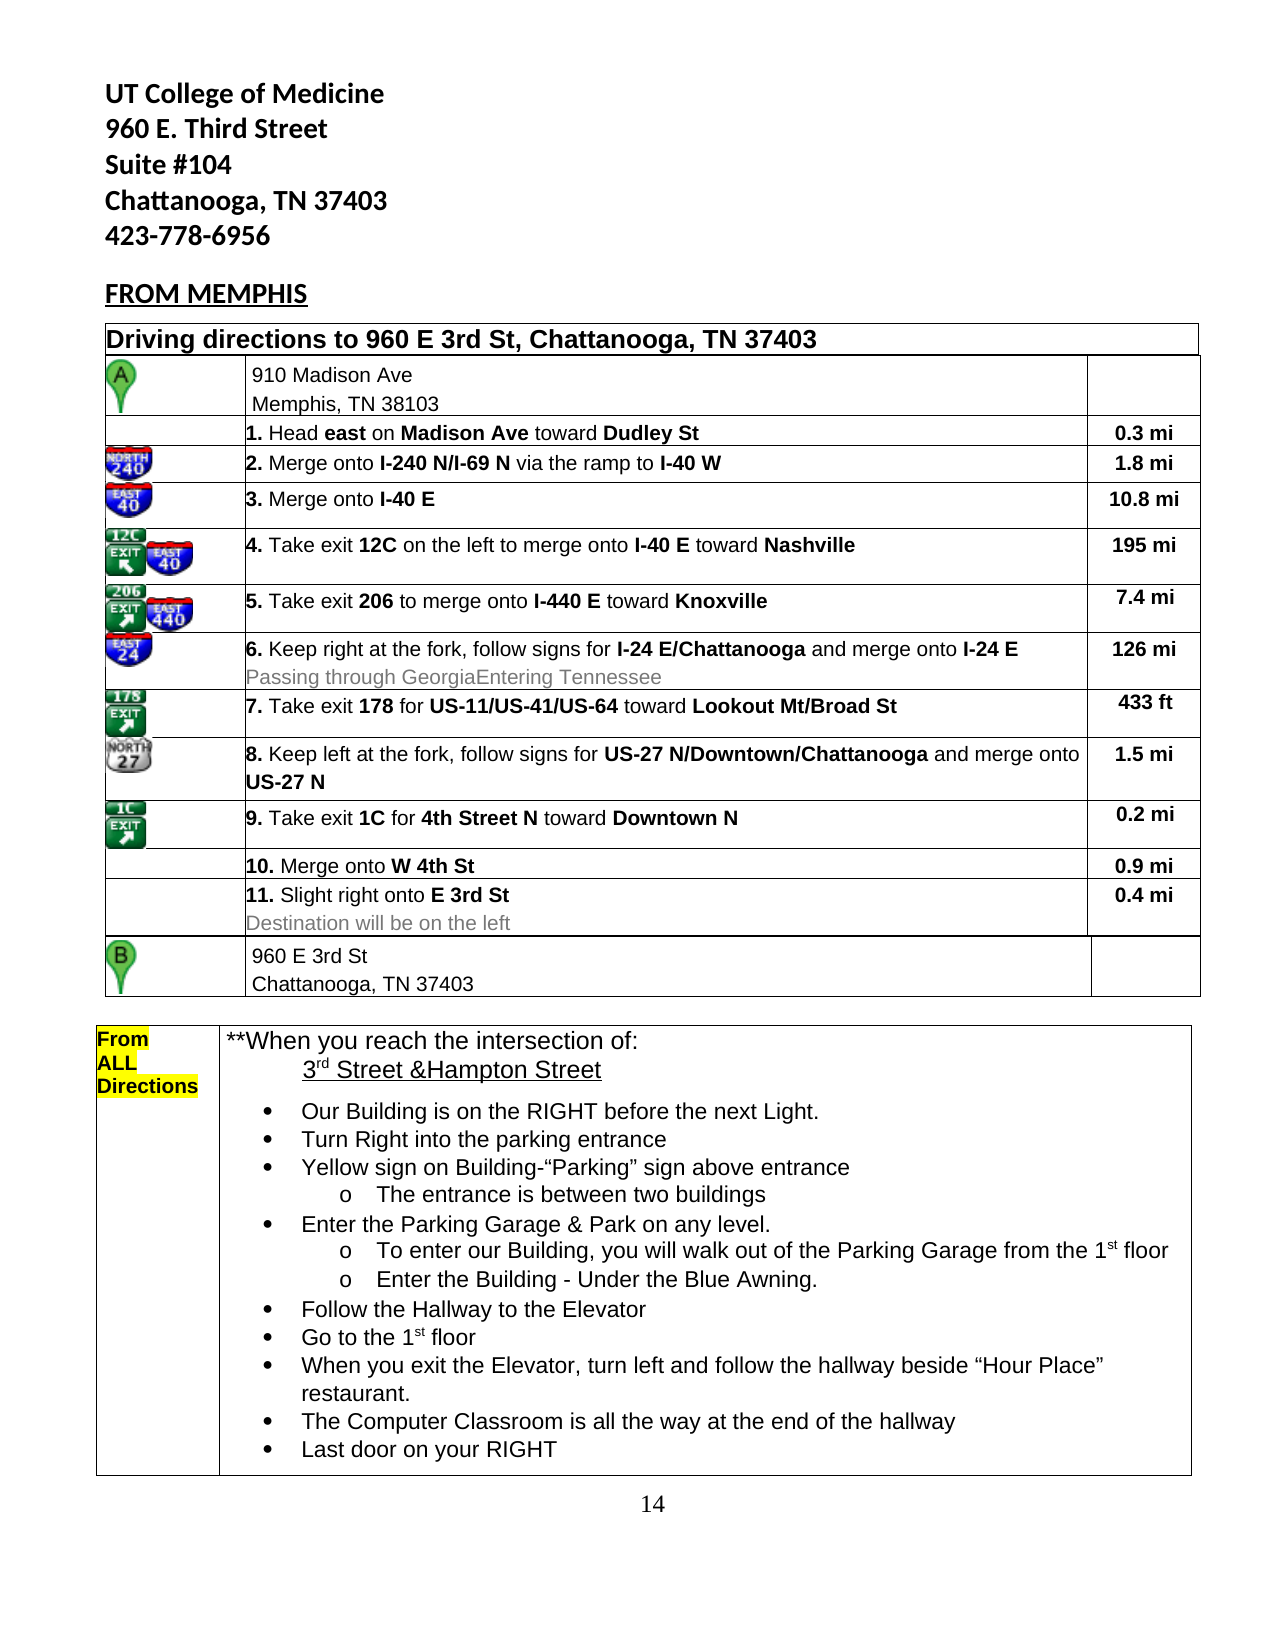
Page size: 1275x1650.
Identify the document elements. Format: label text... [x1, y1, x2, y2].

text Chattanooga, TN 37403 [105, 182, 1200, 217]
table_cell [106, 446, 245, 482]
picture [105, 528, 193, 576]
table_cell [106, 416, 245, 445]
table_cell [106, 633, 245, 689]
table_header From ALL Directions [97, 1026, 219, 1475]
table_cell 3. Merge onto I-40 E [246, 483, 1087, 528]
table_header [106, 937, 245, 996]
table_cell [106, 849, 245, 877]
table_header [1092, 937, 1200, 996]
picture [105, 446, 153, 481]
table_cell 5. Take exit 206 to merge onto I-440 E toward Knoxville [246, 585, 1087, 632]
table_cell 6. Keep right at the fork, follow signs for I-24 E/​Chattanooga and merge onto I-24 E Passing through GeorgiaEntering Tennessee [246, 633, 1087, 689]
table_cell [106, 529, 245, 584]
table_header **When you reach the intersection of: 3rd Street &Hampton Street Our Building is on the RIGHT before the next Light. Turn Right into the parking entrance Yellow sign on Building-“Parking” sign above entrance The entrance is between two buildings Enter the Parking Garage & Park on any level. To enter our Building, you will walk out of the Parking Garage from the 1st floor Enter the Building - Under the Blue Awning. Follow the Hallway to the Elevator Go to the 1st floor When you exit the Elevator, turn left and follow the hallway beside “Hour Place” restaurant. The Computer Classroom is all the way at the end of the hallway Last door on your RIGHT [220, 1026, 1191, 1475]
table_header 960 E 3rd St Chattanooga, TN 37403 [246, 937, 1091, 996]
table_cell 11. Slight right onto E 3rd St Destination will be on the left [246, 879, 1087, 935]
table_cell 1. Head east on Madison Ave toward Dudley St [246, 416, 1087, 445]
table_header [106, 356, 245, 415]
text 423-778-6956 [105, 217, 1200, 253]
table_header 910 Madison Ave Memphis, TN 38103 [246, 356, 1087, 415]
table_header [1088, 356, 1200, 415]
table_cell 195 mi [1088, 529, 1200, 584]
table_cell 0.2 mi [1088, 801, 1200, 848]
picture [105, 584, 193, 667]
table_cell [147, 585, 245, 632]
picture [105, 690, 153, 773]
table_cell 0.4 mi [1088, 879, 1200, 935]
table_cell 8. Keep left at the fork, follow signs for US-27 N/​Downtown/​Chattanooga and merge onto US-27 N [246, 738, 1087, 800]
table_cell 126 mi [1088, 633, 1200, 689]
picture [105, 482, 153, 518]
table_header Driving directions to 960 E 3rd St, Chattanooga, TN 37403 [106, 324, 1198, 354]
table_cell 1.5 mi [1088, 738, 1200, 800]
table_cell [106, 738, 245, 800]
text FROM MEMPHIS [105, 253, 1200, 311]
text UT College of Medicine [105, 75, 1200, 111]
table_cell 0.9 mi [1088, 849, 1200, 877]
table_cell [147, 801, 245, 848]
table_cell 10. Merge onto W 4th St [246, 849, 1087, 877]
text 960 E. Third Street [105, 111, 1200, 146]
table_cell 7.4 mi [1088, 585, 1200, 632]
table_cell 4. Take exit 12C on the left to merge onto I-40 E toward Nashville [246, 529, 1087, 584]
table_cell 9. Take exit 1C for 4th Street N toward Downtown N [246, 801, 1087, 848]
table_cell 2. Merge onto I-240 N/​I-69 N via the ramp to I-40 W [246, 446, 1087, 482]
table_cell 1.8 mi [1088, 446, 1200, 482]
table_cell 7. Take exit 178 for US-11/​US-41/​US-64 toward Lookout Mt/​Broad St [246, 690, 1087, 737]
picture [105, 940, 137, 994]
picture [105, 359, 137, 413]
table_cell 10.8 mi [1088, 483, 1200, 528]
picture [105, 801, 147, 849]
table_cell [106, 483, 245, 528]
table_cell 0.3 mi [1088, 416, 1200, 445]
text Suite #104 [105, 146, 1200, 182]
table_cell [106, 879, 245, 935]
table_cell [147, 690, 245, 737]
table_cell 433 ft [1088, 690, 1200, 737]
